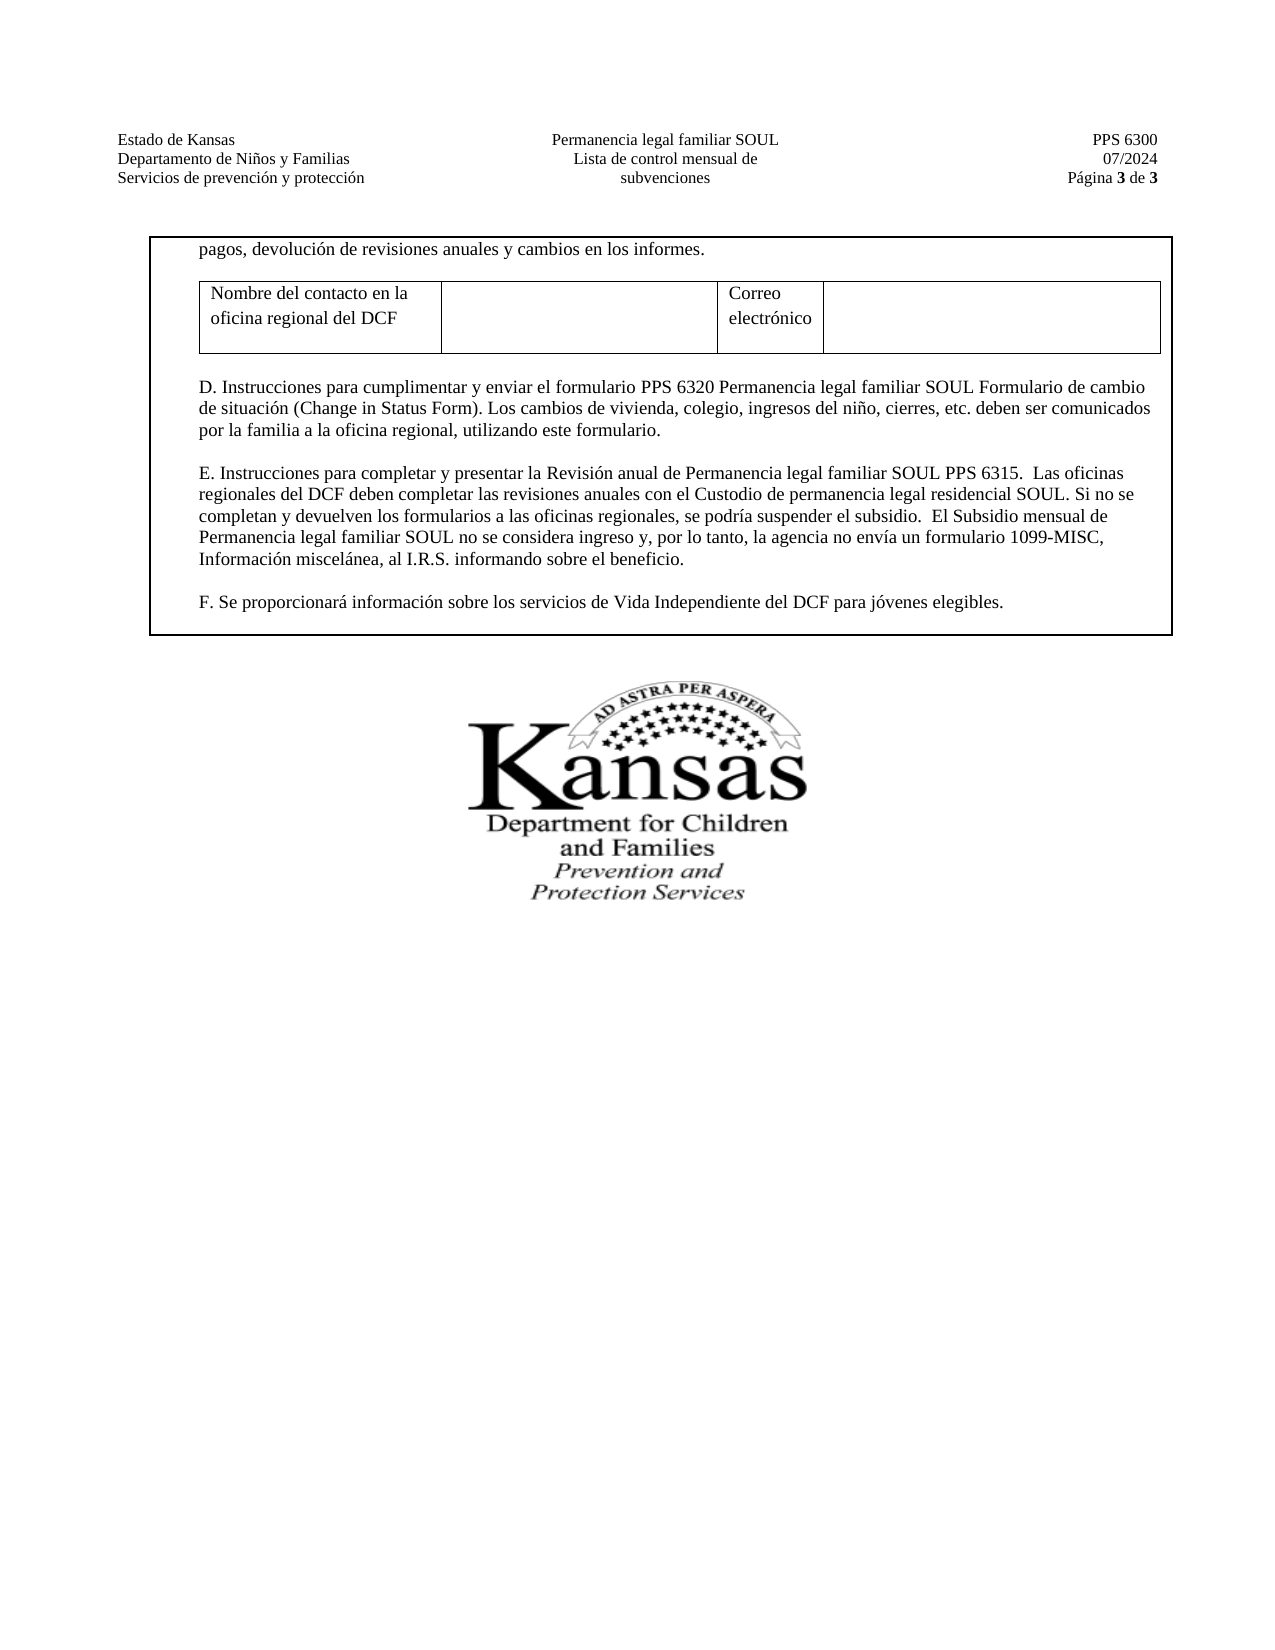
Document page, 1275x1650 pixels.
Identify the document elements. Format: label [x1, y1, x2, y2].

picture [468, 681, 807, 906]
table_header [151, 238, 1171, 633]
